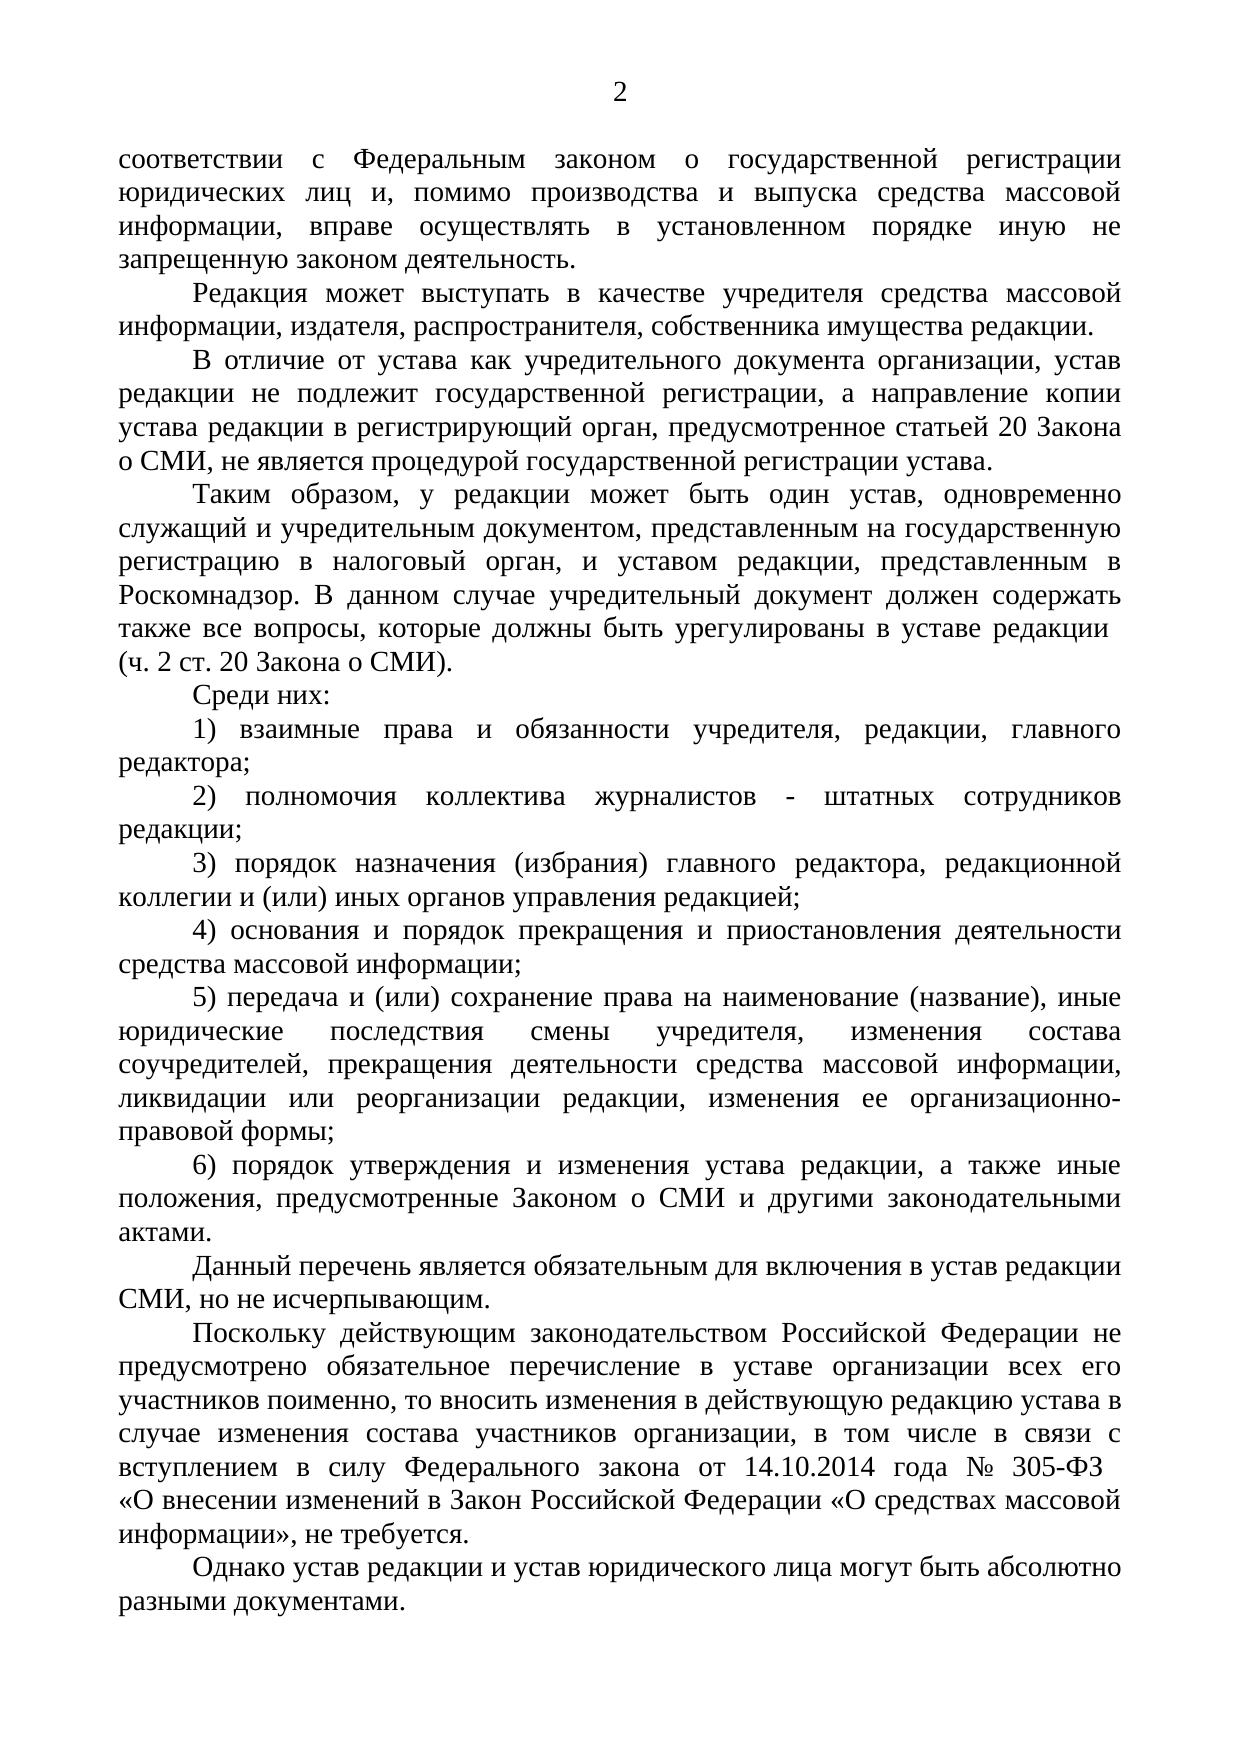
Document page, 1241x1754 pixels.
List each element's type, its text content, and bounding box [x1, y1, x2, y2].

text 1) взаимные права и обязанности учредителя, редакции, главного редактора; [118, 711, 1122, 778]
text 2) полномочия коллектива журналистов - штатных сотрудников редакции; [118, 778, 1122, 845]
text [118, 141, 1122, 275]
text Таким образом, у редакции может быть один устав, одновременно служащий и учредительным документом, представленным на государственную регистрацию в налоговый орган, и уставом редакции, представленным в Роскомнадзор. В данном случае учредительный документ должен содержать также все вопросы, которые должны быть урегулированы в уставе редакции (ч. 2 ст. 20 Закона о СМИ). [118, 476, 1122, 677]
text Редакция может выступать в качестве учредителя средства массовой информации, издателя, распространителя, собственника имущества редакции. [118, 275, 1122, 342]
text 6) порядок утверждения и изменения устава редакции, а также иные положения, предусмотренные Законом о СМИ и другими законодательными актами. [118, 1147, 1122, 1248]
text Среди них: [118, 677, 1122, 711]
text 5) передача и (или) сохранение права на наименование (название), иные юридические последствия смены учредителя, изменения состава соучредителей, прекращения деятельности средства массовой информации, ликвидации или реорганизации редакции, изменения ее организационно-правовой формы; [118, 979, 1122, 1147]
text Данный перечень является обязательным для включения в устав редакции СМИ, но не исчерпывающим. [118, 1248, 1122, 1315]
text В отличие от устава как учредительного документа организации, устав редакции не подлежит государственной регистрации, а направление копии устава редакции в регистрирующий орган, предусмотренное статьей 20 Закона о СМИ, не является процедурой государственной регистрации устава. [118, 342, 1122, 476]
text 4) основания и порядок прекращения и приостановления деятельности средства массовой информации; [118, 912, 1122, 979]
text Поскольку действующим законодательством Российской Федерации не предусмотрено обязательное перечисление в уставе организации всех его участников поименно, то вносить изменения в действующую редакцию устава в случае изменения состава участников организации, в том числе в связи с вступлением в силу Федерального закона от 14.10.2014 года № 305-ФЗ «О внесении изменений в Закон Российской Федерации «О средствах массовой информации», не требуется. [118, 1315, 1122, 1549]
text 3) порядок назначения (избрания) главного редактора, редакционной коллегии и (или) иных органов управления редакцией; [118, 845, 1122, 912]
text Однако устав редакции и устав юридического лица могут быть абсолютно разными документами. [118, 1549, 1122, 1617]
